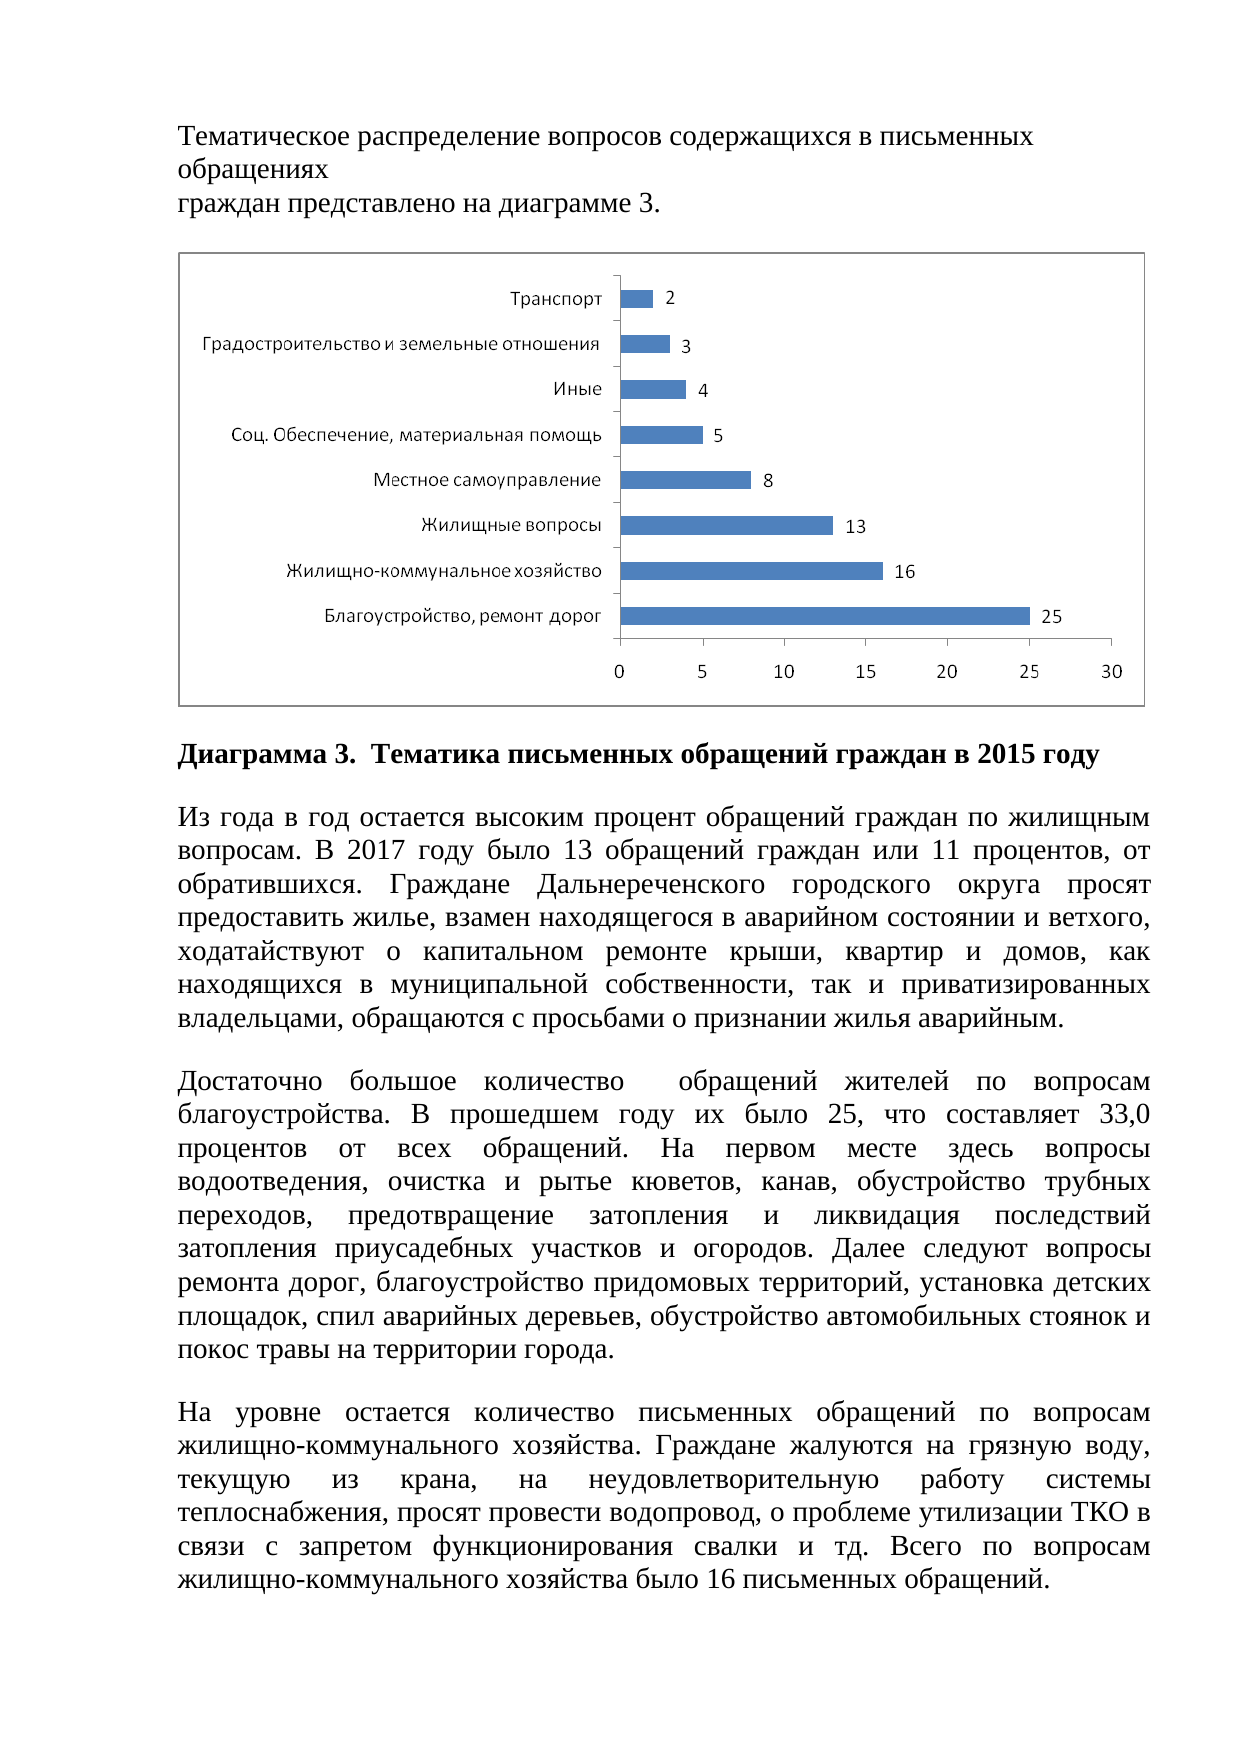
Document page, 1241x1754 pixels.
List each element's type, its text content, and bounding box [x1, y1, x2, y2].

text Диаграмма 3. Тематика письменных обращений граждан в 2015 году [177, 736, 1152, 770]
text Из года в год остается высоким процент обращений граждан по жилищным вопросам. В 2017 году было 13 обращений граждан или 11 процентов, от обратившихся. Граждане Дальнереченского городского округа просят предоставить жилье, взамен находящегося в аварийном состоянии и ветхого, ходатайствуют о капитальном ремонте крыши, квартир и домов, как находящихся в муниципальной собственности, так и приватизированных владельцами, обращаются с просьбами о признании жилья аварийным. [177, 799, 1152, 1034]
subtitle граждан представлено на диаграмме 3. [177, 185, 1152, 219]
text Достаточно большое количество обращений жителей по вопросам благоустройства. В прошедшем году их было 25, что составляет 33,0 процентов от всех обращений. На первом месте здесь вопросы водоотведения, очистка и рытье кюветов, канав, обустройство трубных переходов, предотвращение затопления и ликвидация последствий затопления приусадебных участков и огородов. Далее следуют вопросы ремонта дорог, благоустройство придомовых территорий, установка детских площадок, спил аварийных деревьев, обустройство автомобильных стоянок и покос травы на территории города. [177, 1063, 1152, 1365]
text На уровне остается количество письменных обращений по вопросам жилищно-коммунального хозяйства. Граждане жалуются на грязную воду, текущую из крана, на неудовлетворительную работу системы теплоснабжения, просят провести водопровод, о проблеме утилизации ТКО в связи с запретом функционирования свалки и тд. Всего по вопросам жилищно-коммунального хозяйства было 16 письменных обращений. [177, 1394, 1152, 1595]
subtitle Тематическое распределение вопросов содержащихся в письменных обращениях [177, 118, 1152, 185]
picture [177, 252, 1145, 707]
